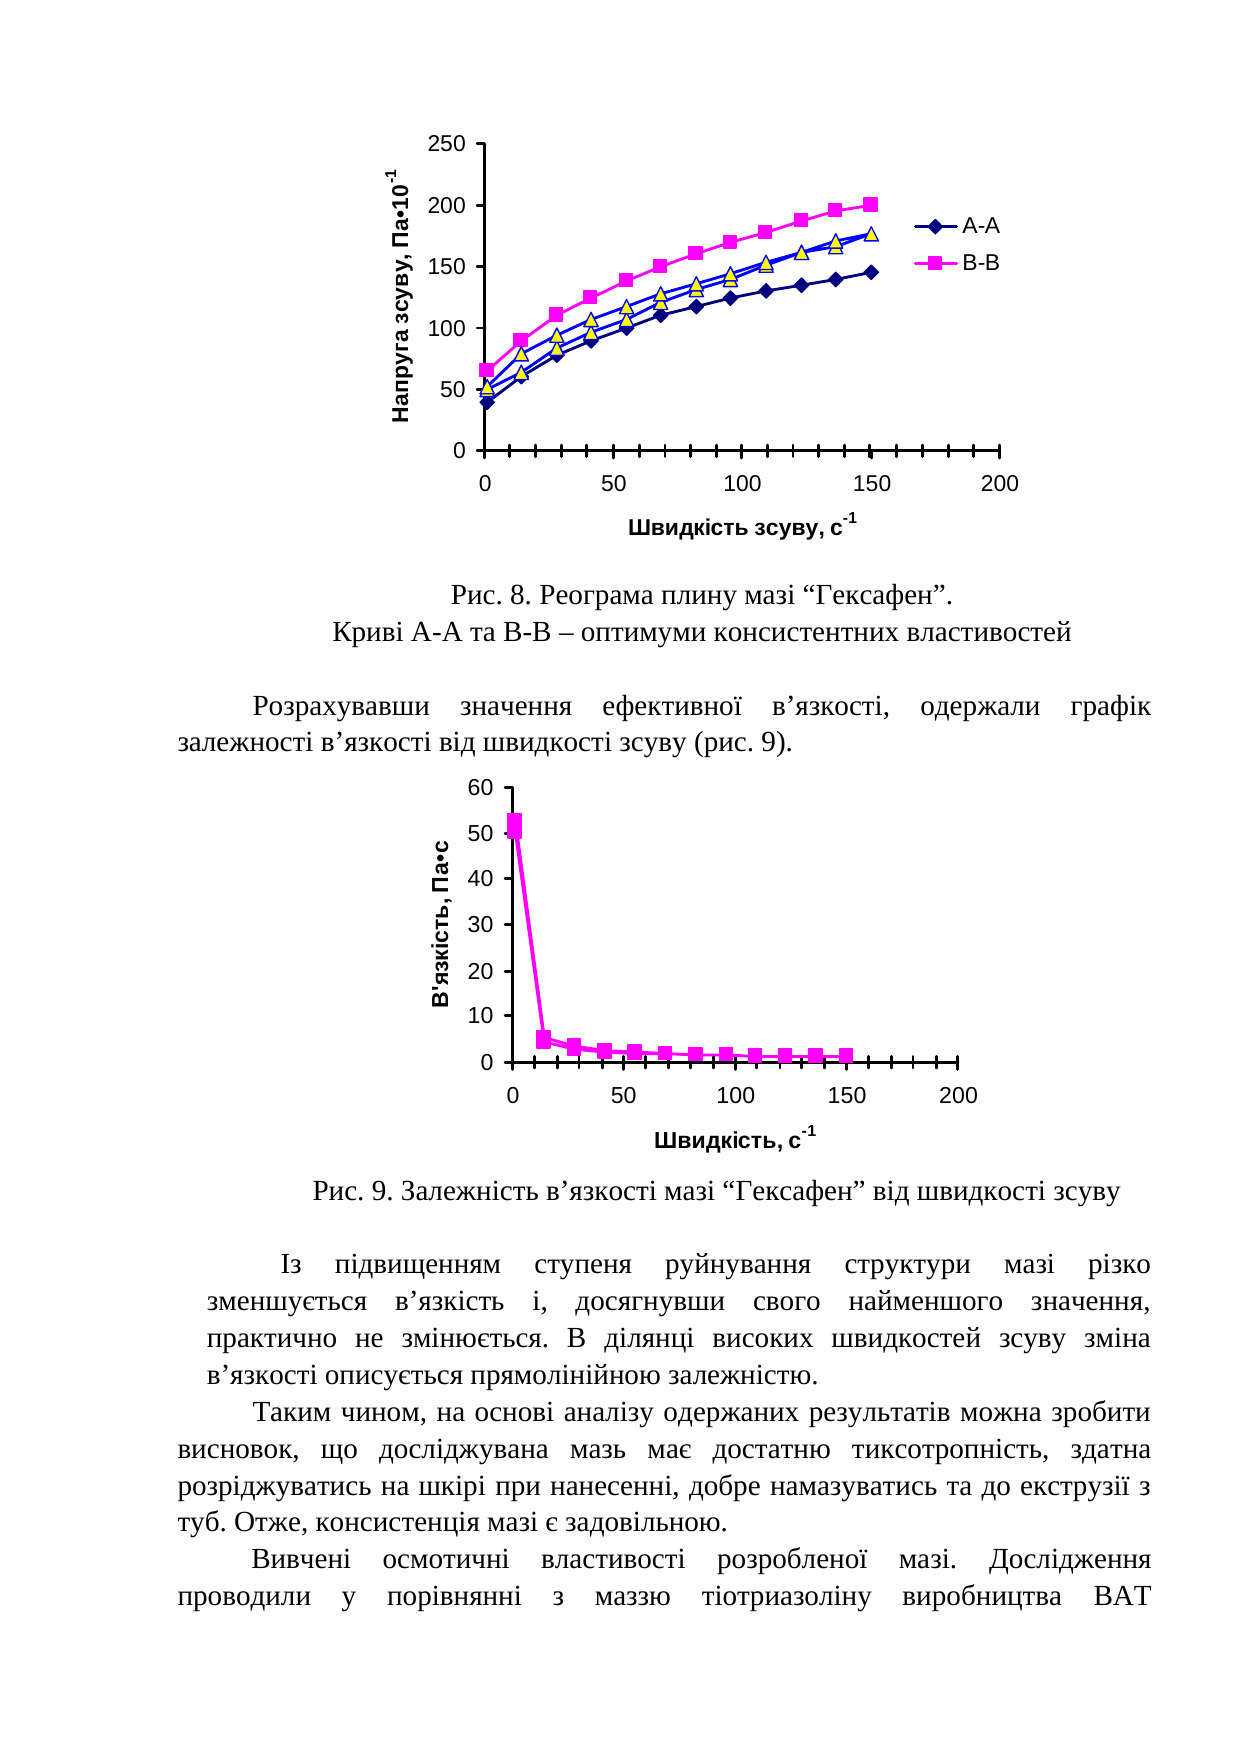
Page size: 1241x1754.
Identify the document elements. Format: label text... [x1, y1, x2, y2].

text Таким чином, на основі аналізу одержаних результатів можна зробити висновок, що досліджувана мазь має достатню тиксотропність, здатна розріджуватись на шкірі при нанесенні, добре намазуватись та до екструзії з туб. Отже, консистенція мазі є задовільною. [177, 1394, 1152, 1538]
text Із підвищенням ступеня руйнування структури мазі різко зменшується в’язкість і, досягнувши свого найменшого значення, практично не змінюється. В ділянці високих швидкостей зсуву зміна в’язкості описується прямолінійною залежністю. [207, 1246, 1152, 1391]
text Рис. 9. Залежність в’язкості мазі “Гексафен” від швидкості зсуву [207, 1173, 1152, 1206]
text Криві А-А та В-В – оптимуми консистентних властивостей [177, 614, 1152, 647]
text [177, 1541, 1152, 1612]
text Рис. 8. Реограма плину мазі “Гексафен”. [177, 577, 1152, 611]
text Розрахувавши значення ефективної в’язкості, одержали графік залежності в’язкості від швидкості зсуву (рис. 9). [177, 688, 1152, 758]
